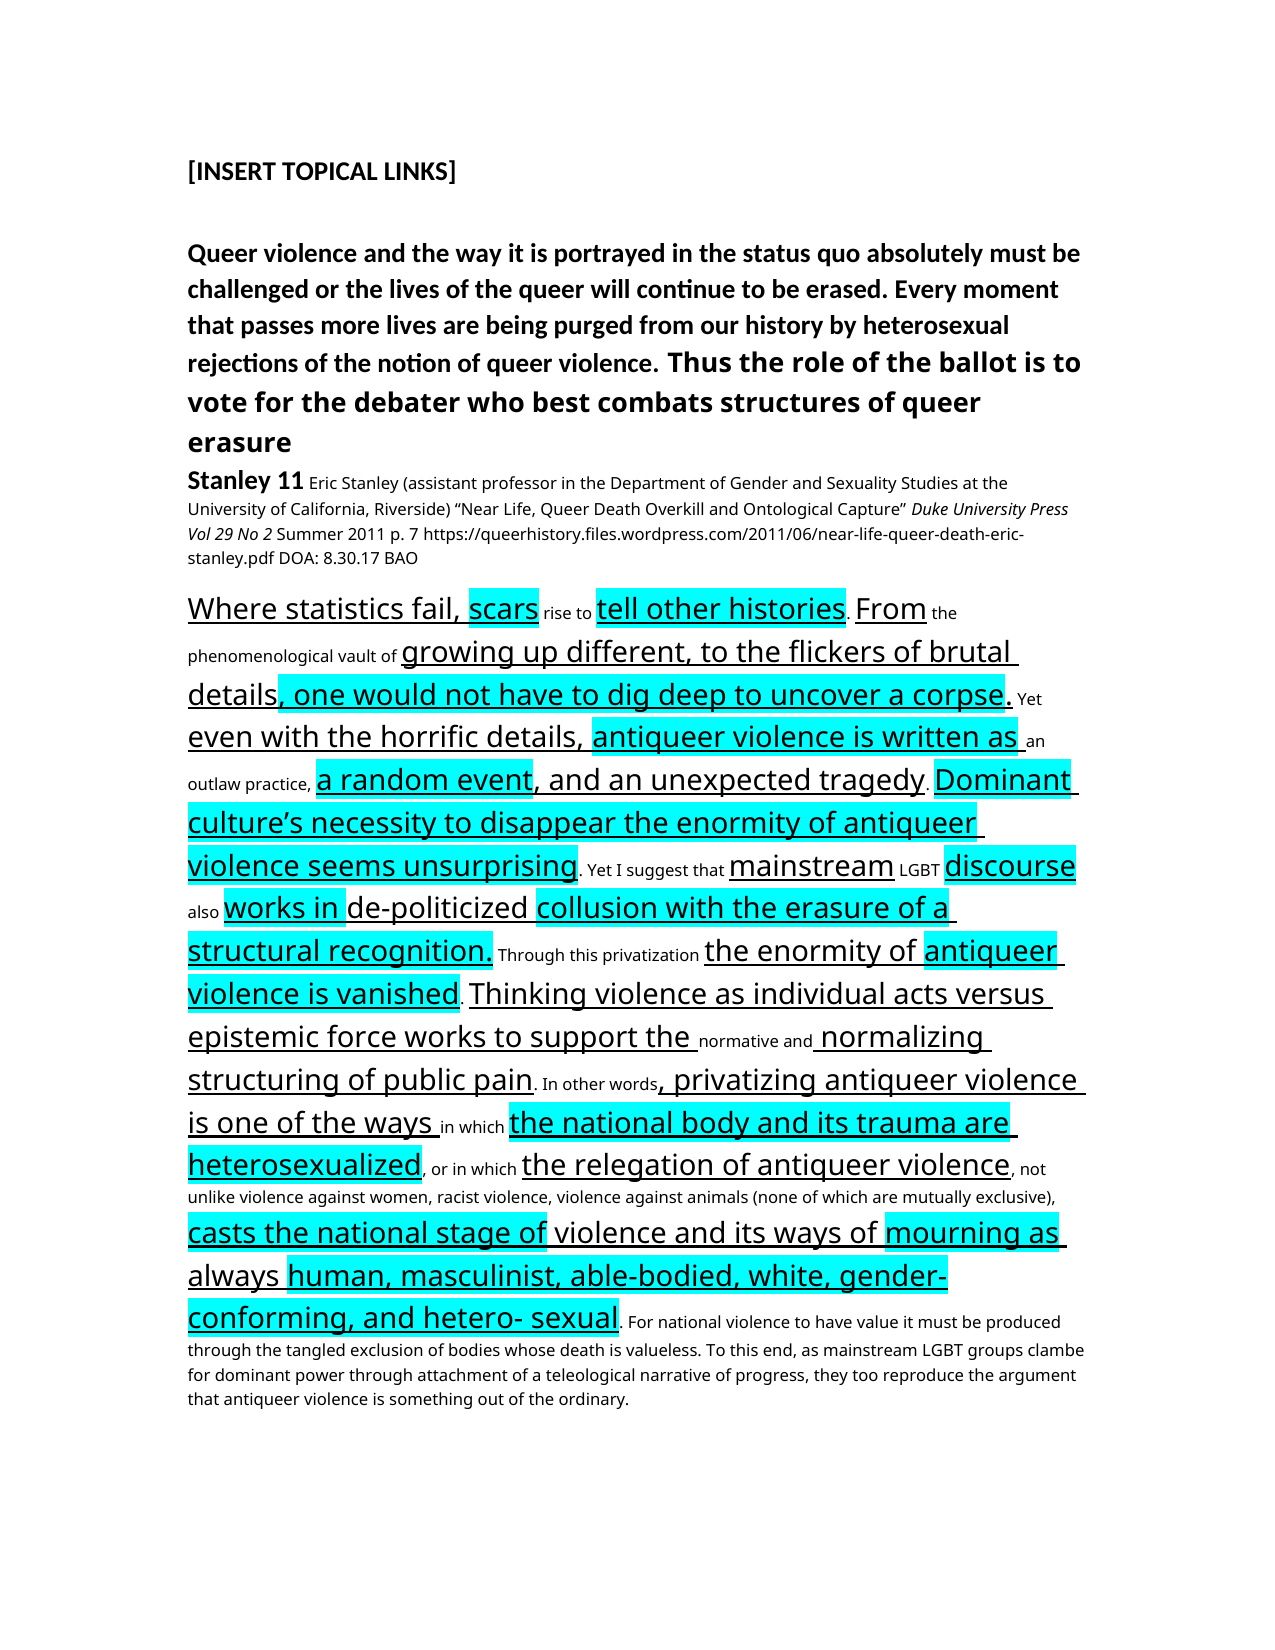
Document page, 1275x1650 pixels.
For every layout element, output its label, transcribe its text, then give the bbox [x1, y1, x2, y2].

text Where statistics fail, scars rise to tell other histories. From the phenomenological vault of growing up different, to the flickers of brutal details, one would not have to dig deep to uncover a corpse. Yet even with the horrific details, antiqueer violence is written as an outlaw practice, a random event, and an unexpected tragedy. Dominant culture’s necessity to disappear the enormity of antiqueer violence seems unsurprising. Yet I suggest that mainstream LGBT discourse also works in de-politicized collusion with the erasure of a structural recognition. Through this privatization the enormity of antiqueer violence is vanished. Thinking violence as individual acts versus epistemic force works to support the normative and normalizing structuring of public pain. In other words, privatizing antiqueer violence is one of the ways in which the national body and its trauma are heterosexualized, or in which the relegation of antiqueer violence, not unlike violence against women, racist violence, violence against animals (none of which are mutually exclusive), casts the national stage of violence and its ways of mourning as always human, masculinist, able-bodied, white, gender-conforming, and hetero- sexual. For national violence to have value it must be produced through the tangled exclusion of bodies whose death is valueless. To this end, as mainstream LGBT groups clambe for dominant power through attachment of a teleological narrative of progress, they too reproduce the argument that antiqueer violence is something out of the ordinary. [187, 588, 1087, 1411]
text Stanley 11 Eric Stanley (assistant professor in the Department of Gender and Sexuality Studies at the University of California, Riverside) “Near Life, Queer Death Overkill and Ontological Capture” Duke University Press Vol 29 No 2 Summer 2011 p. 7 https://queerhistory.files.wordpress.com/2011/06/near-life-queer-death-eric-stanley.pdf DOA: 8.30.17 BAO [187, 463, 1087, 570]
subtitle [INSERT TOPICAL LINKS] [187, 154, 1087, 187]
subtitle Queer violence and the way it is portrayed in the status quo absolutely must be challenged or the lives of the queer will continue to be erased. Every moment that passes more lives are being purged from our history by heterosexual rejections of the notion of queer violence. Thus the role of the ballot is to vote for the debater who best combats structures of queer erasure [187, 237, 1087, 460]
